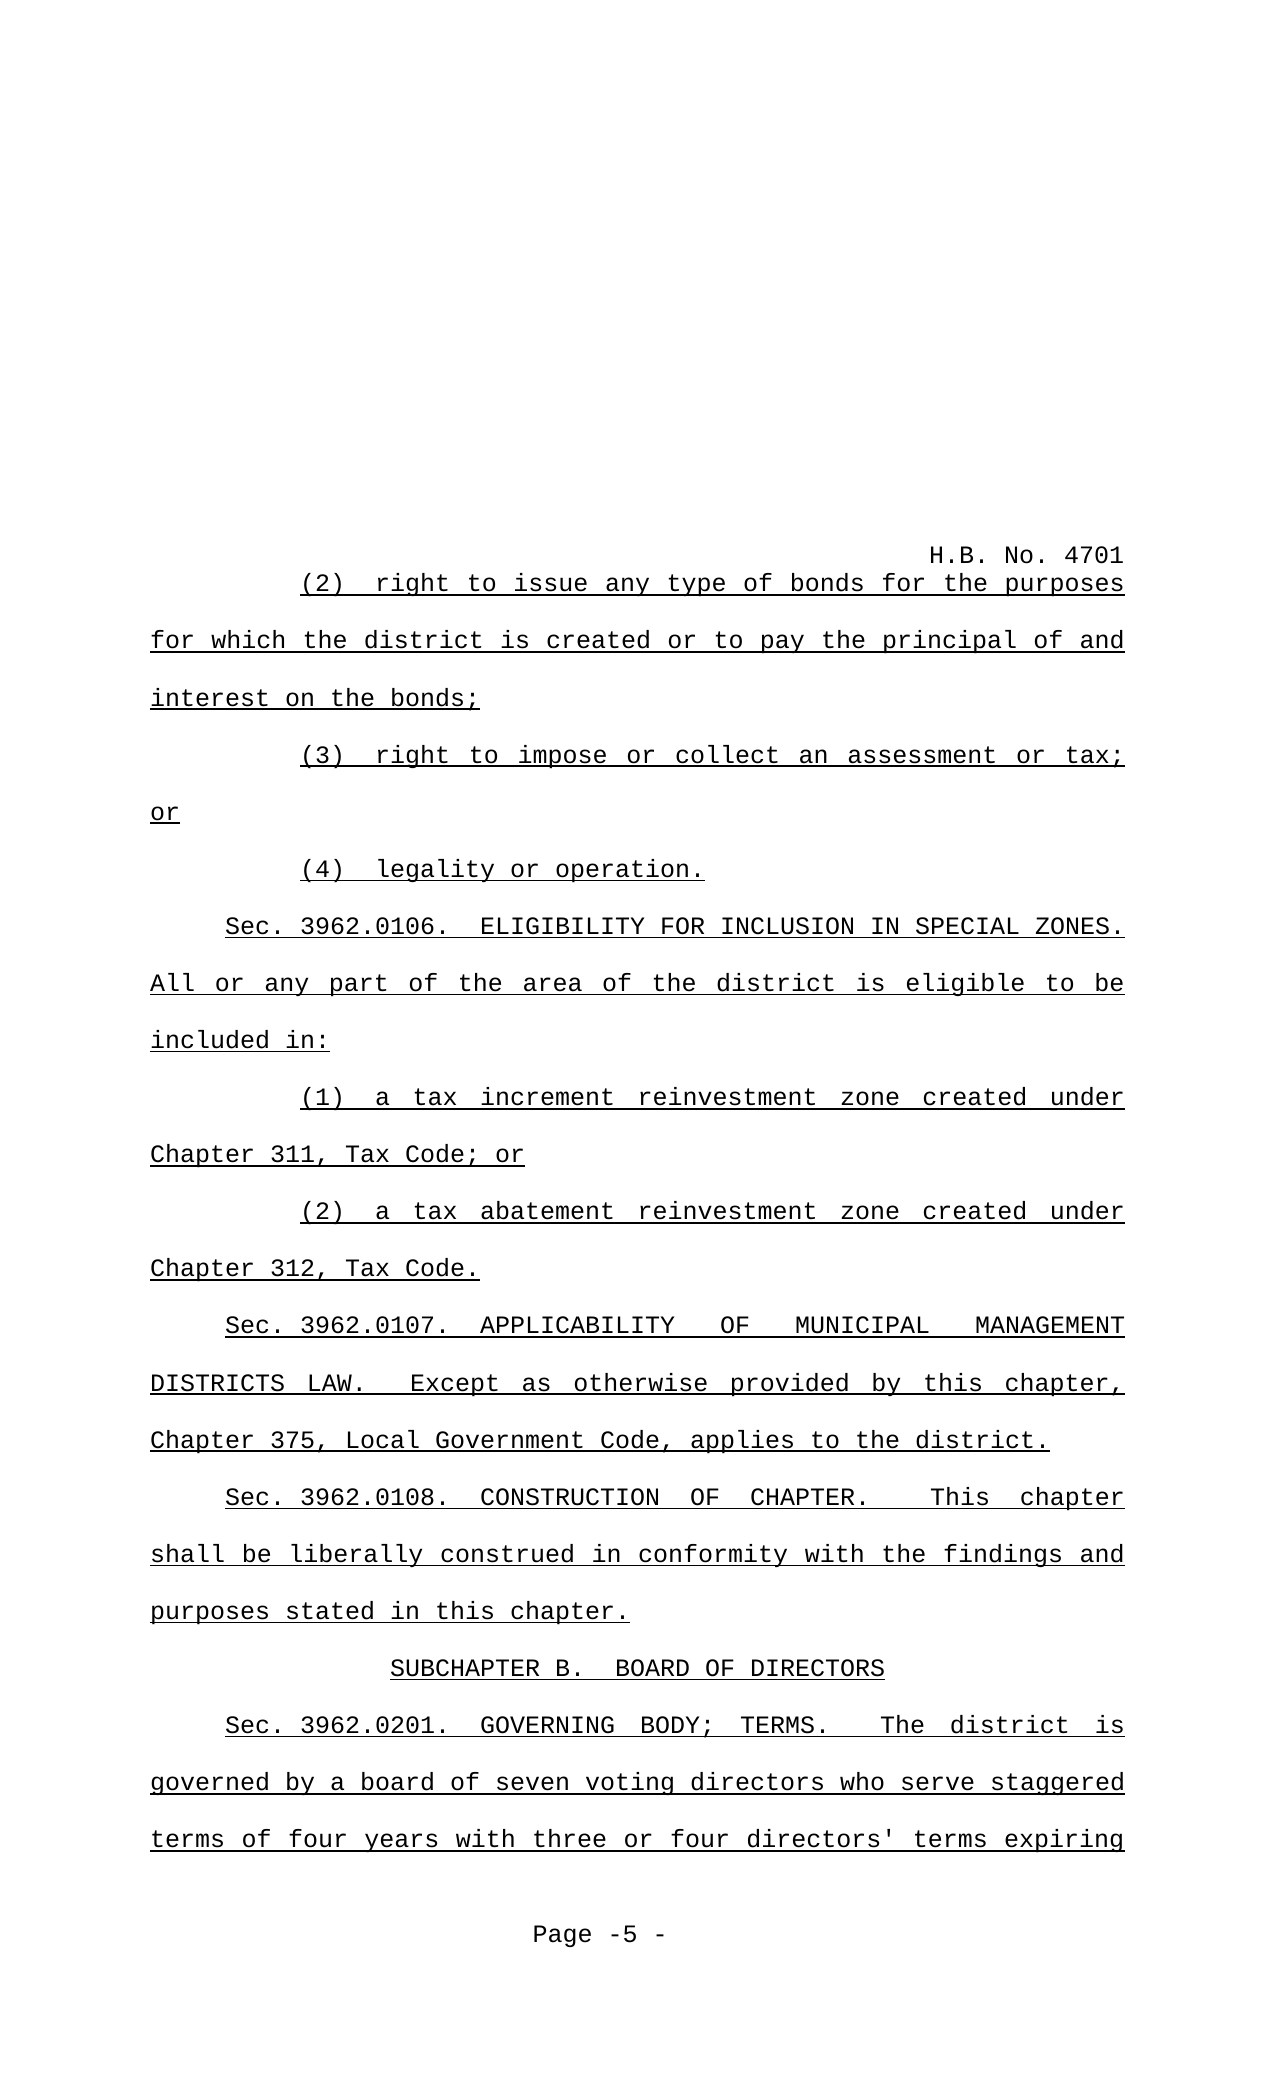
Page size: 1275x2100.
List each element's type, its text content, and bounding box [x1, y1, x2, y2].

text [150, 1795, 1125, 1850]
text (2) right to issue any type of bonds for the purposes for which the district is created or to pay the principal of and interest on the bonds; [150, 571, 1125, 651]
text (4) legality or operation. [150, 856, 1125, 885]
text Sec. 3962.0107. APPLICABILITY OF MUNICIPAL MANAGEMENT DISTRICTS LAW. Except as otherwise provided by this chapter, Chapter 375, Local Government Code, applies to the district. [150, 1395, 1125, 1456]
text Sec. 3962.0108. CONSTRUCTION OF CHAPTER. This chapter shall be liberally construed in conformity with the findings and purposes stated in this chapter. [150, 1484, 1125, 1565]
text (2) a tax abatement reinvestment zone created under Chapter 312, Tax Code. [150, 1199, 1125, 1284]
text (3) right to impose or collect an assessment or tax; or [150, 742, 1125, 828]
text Sec. 3962.0107. APPLICABILITY OF MUNICIPAL MANAGEMENT DISTRICTS LAW. Except as otherwise provided by this chapter, Chapter 375, Local Government Code, applies to the district. [150, 1313, 1125, 1393]
text Sec. 3962.0108. CONSTRUCTION OF CHAPTER. This chapter shall be liberally construed in conformity with the findings and purposes stated in this chapter. [150, 1566, 1125, 1627]
text Sec. 3962.0106. ELIGIBILITY FOR INCLUSION IN SPECIAL ZONES. All or any part of the area of the district is eligible to be included in: [150, 995, 1125, 1056]
text (1) a tax increment reinvestment zone created under Chapter 311, Tax Code; or [150, 1084, 1125, 1170]
text (2) right to issue any type of bonds for the purposes for which the district is created or to pay the principal of and interest on the bonds; [150, 653, 1125, 713]
text SUBCHAPTER B. BOARD OF DIRECTORS [150, 1655, 1125, 1684]
text Sec. 3962.0106. ELIGIBILITY FOR INCLUSION IN SPECIAL ZONES. All or any part of the area of the district is eligible to be included in: [150, 913, 1125, 994]
